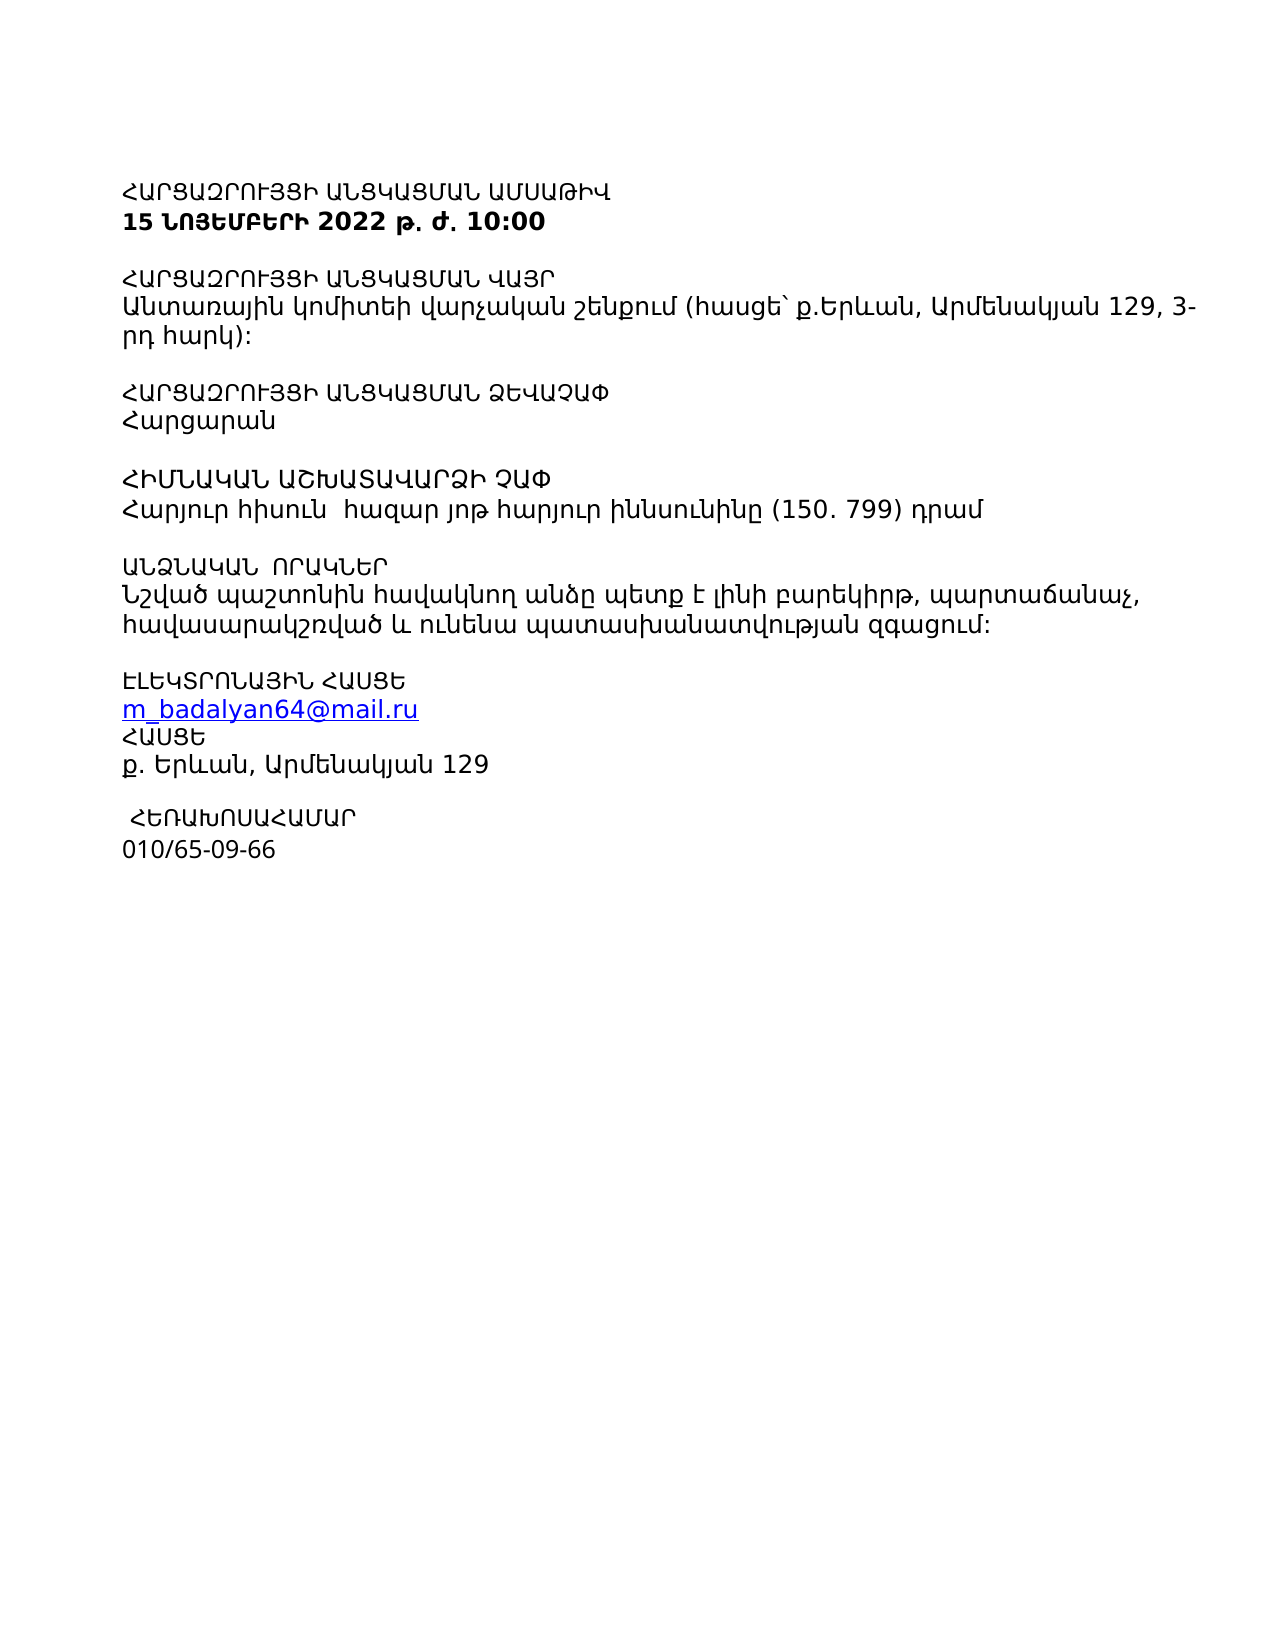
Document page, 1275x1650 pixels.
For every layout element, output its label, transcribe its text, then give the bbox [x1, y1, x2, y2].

text ՀԱՐՑԱԶՐՈՒՅՑԻ ԱՆՑԿԱՑՄԱՆ ՁԵՎԱՉԱՓ Հարցարան [122, 351, 1200, 436]
text ՀԱՐՑԱԶՐՈՒՅՑԻ ԱՆՑԿԱՑՄԱՆ ՎԱՅՐ Անտառային կոմիտեի վարչական շենքում (հասցե՝ ք.Երևան, Արմենակյան 129, 3-րդ հարկ): [122, 237, 1200, 351]
text ԱՆՁՆԱԿԱՆ ՈՐԱԿՆԵՐ Նշված պաշտոնին հավակնող անձը պետք է լինի բարեկիրթ, պարտաճանաչ, հավասարակշռված և ունենա պատասխանատվության զգացում: [122, 525, 1200, 639]
text ԷԼԵԿՏՐՈՆԱՅԻՆ ՀԱՍՑԵ m_badalyan64@mail.ru ՀԱՍՑԵ ք. Երևան, Արմենակյան 129 [122, 639, 1200, 780]
text ՀԱՐՑԱԶՐՈՒՅՑԻ ԱՆՑԿԱՑՄԱՆ ԱՄՍԱԹԻՎ 15 ՆՈՅԵՄԲԵՐԻ 2022 թ․ ժ․ 10:00 [122, 150, 1200, 237]
text ՀԵՌԱԽՈՍԱՀԱՄԱՐ 010/65-09-66 [122, 805, 1200, 866]
text ՀԻՄՆԱԿԱՆ ԱՇԽԱՏԱՎԱՐՁԻ ՉԱՓ Հարյուր հիսուն հազար յոթ հարյուր իննսունինը (150․ 799) դրամ [122, 436, 1200, 525]
